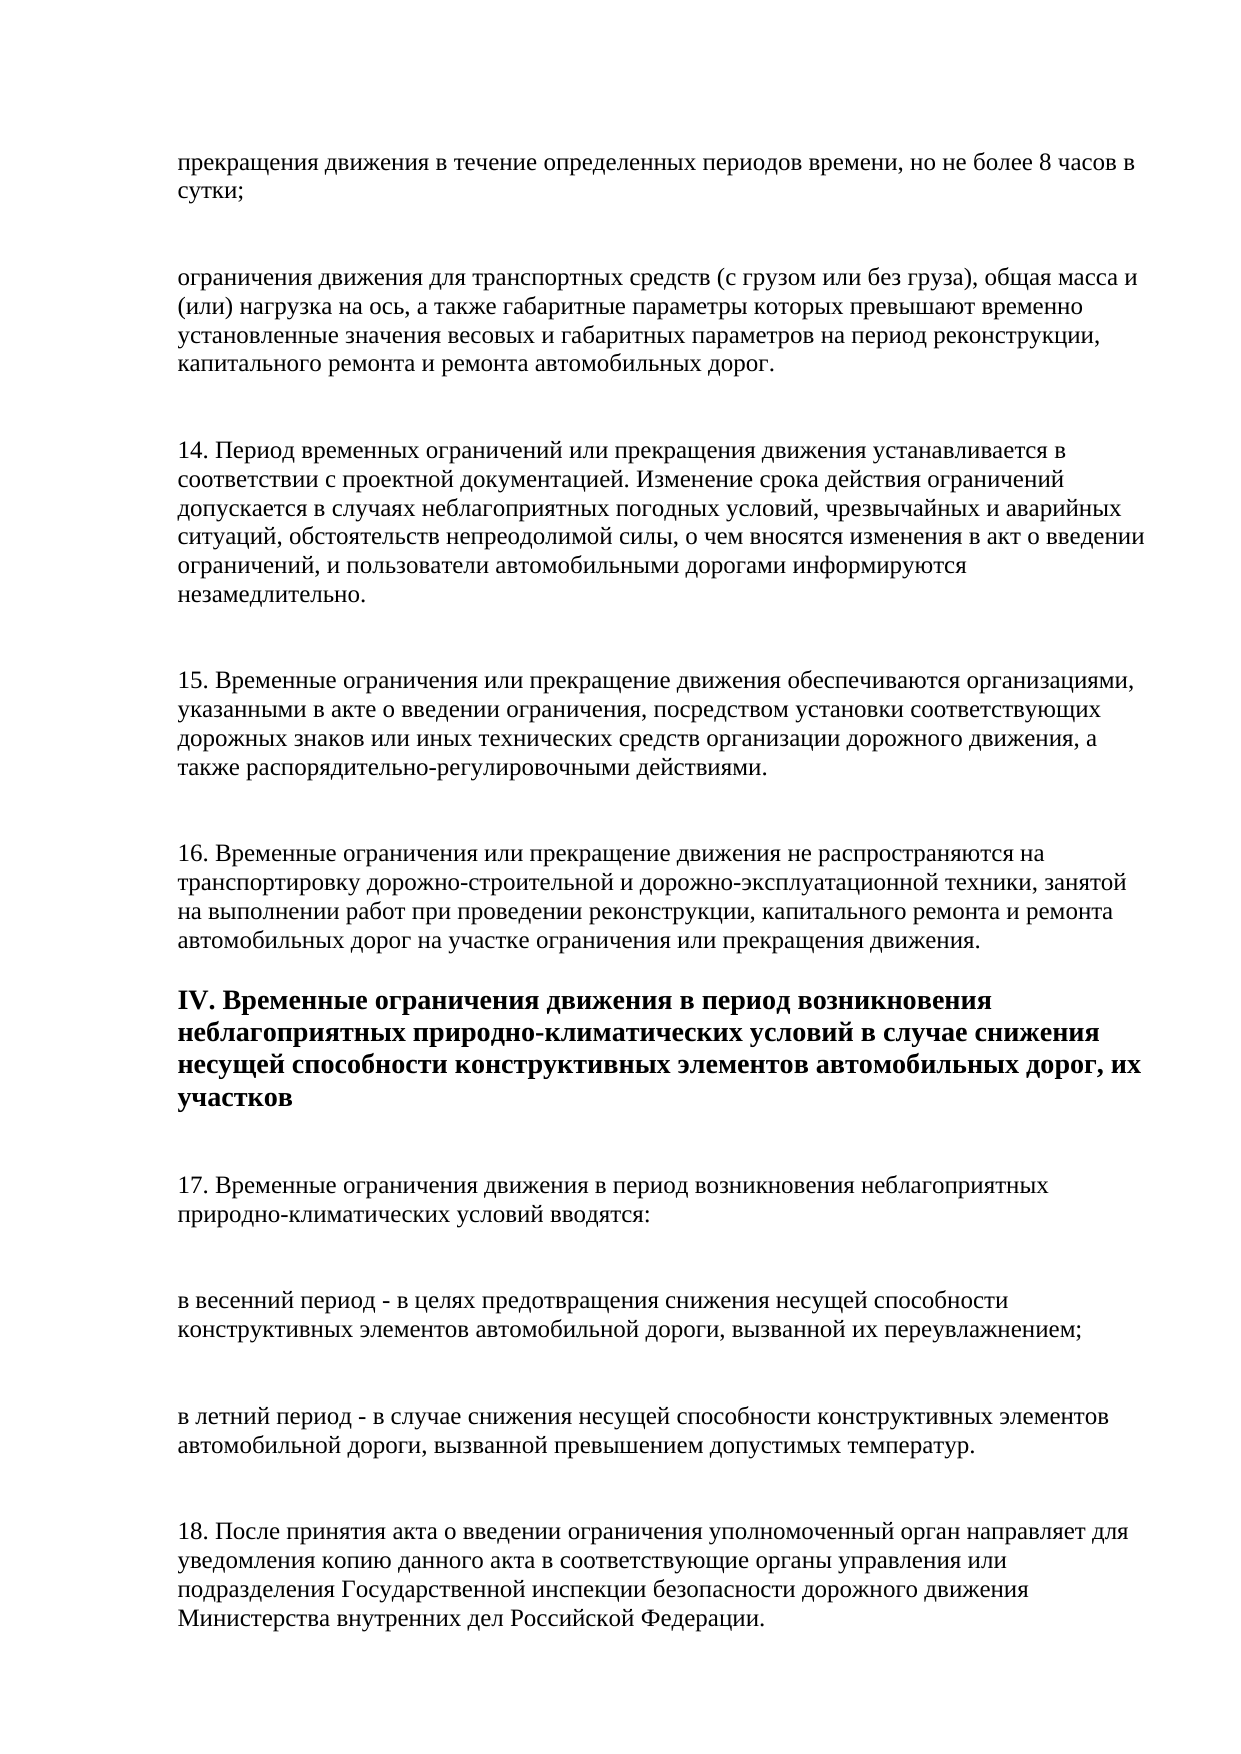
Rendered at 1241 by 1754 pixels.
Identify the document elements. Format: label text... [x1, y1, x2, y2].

text 18. После принятия акта о введении ограничения уполномоченный орган направляет для уведомления копию данного акта в соответствующие органы управления или подразделения Государственной инспекции безопасности дорожного движения Министерства внутренних дел Российской Федерации. [177, 1488, 1152, 1631]
text 14. Период временных ограничений или прекращения движения устанавливается в соответствии с проектной документацией. Изменение срока действия ограничений допускается в случаях неблагоприятных погодных условий, чрезвычайных и аварийных ситуаций, обстоятельств непреодолимой силы, о чем вносятся изменения в акт о введении ограничений, и пользователи автомобильными дорогами информируются незамедлительно. [177, 406, 1152, 608]
text прекращения движения в течение определенных периодов времени, но не более 8 часов в сутки; [177, 118, 1152, 204]
text ограничения движения для транспортных средств (с грузом или без груза), общая масса и (или) нагрузка на ось, а также габаритные параметры которых превышают временно установленные значения весовых и габаритных параметров на период реконструкции, капитального ремонта и ремонта автомобильных дорог. [177, 233, 1152, 377]
text 15. Временные ограничения или прекращение движения обеспечиваются организациями, указанными в акте о введении ограничения, посредством установки соответствующих дорожных знаков или иных технических средств организации дорожного движения, а также распорядительно-регулировочными действиями. [177, 637, 1152, 781]
text в весенний период - в целях предотвращения снижения несущей способности конструктивных элементов автомобильной дороги, вызванной их переувлажнением; [177, 1257, 1152, 1343]
text IV. Временные ограничения движения в период возникновения неблагоприятных природно-климатических условий в случае снижения несущей способности конструктивных элементов автомобильных дорог, их участков [177, 983, 1152, 1112]
text 17. Временные ограничения движения в период возникновения неблагоприятных природно-климатических условий вводятся: [177, 1141, 1152, 1228]
text 16. Временные ограничения или прекращение движения не распространяются на транспортировку дорожно-строительной и дорожно-эксплуатационной техники, занятой на выполнении работ при проведении реконструкции, капитального ремонта и ремонта автомобильных дорог на участке ограничения или прекращения движения. [177, 810, 1152, 953]
text в летний период - в случае снижения несущей способности конструктивных элементов автомобильной дороги, вызванной превышением допустимых температур. [177, 1372, 1152, 1458]
